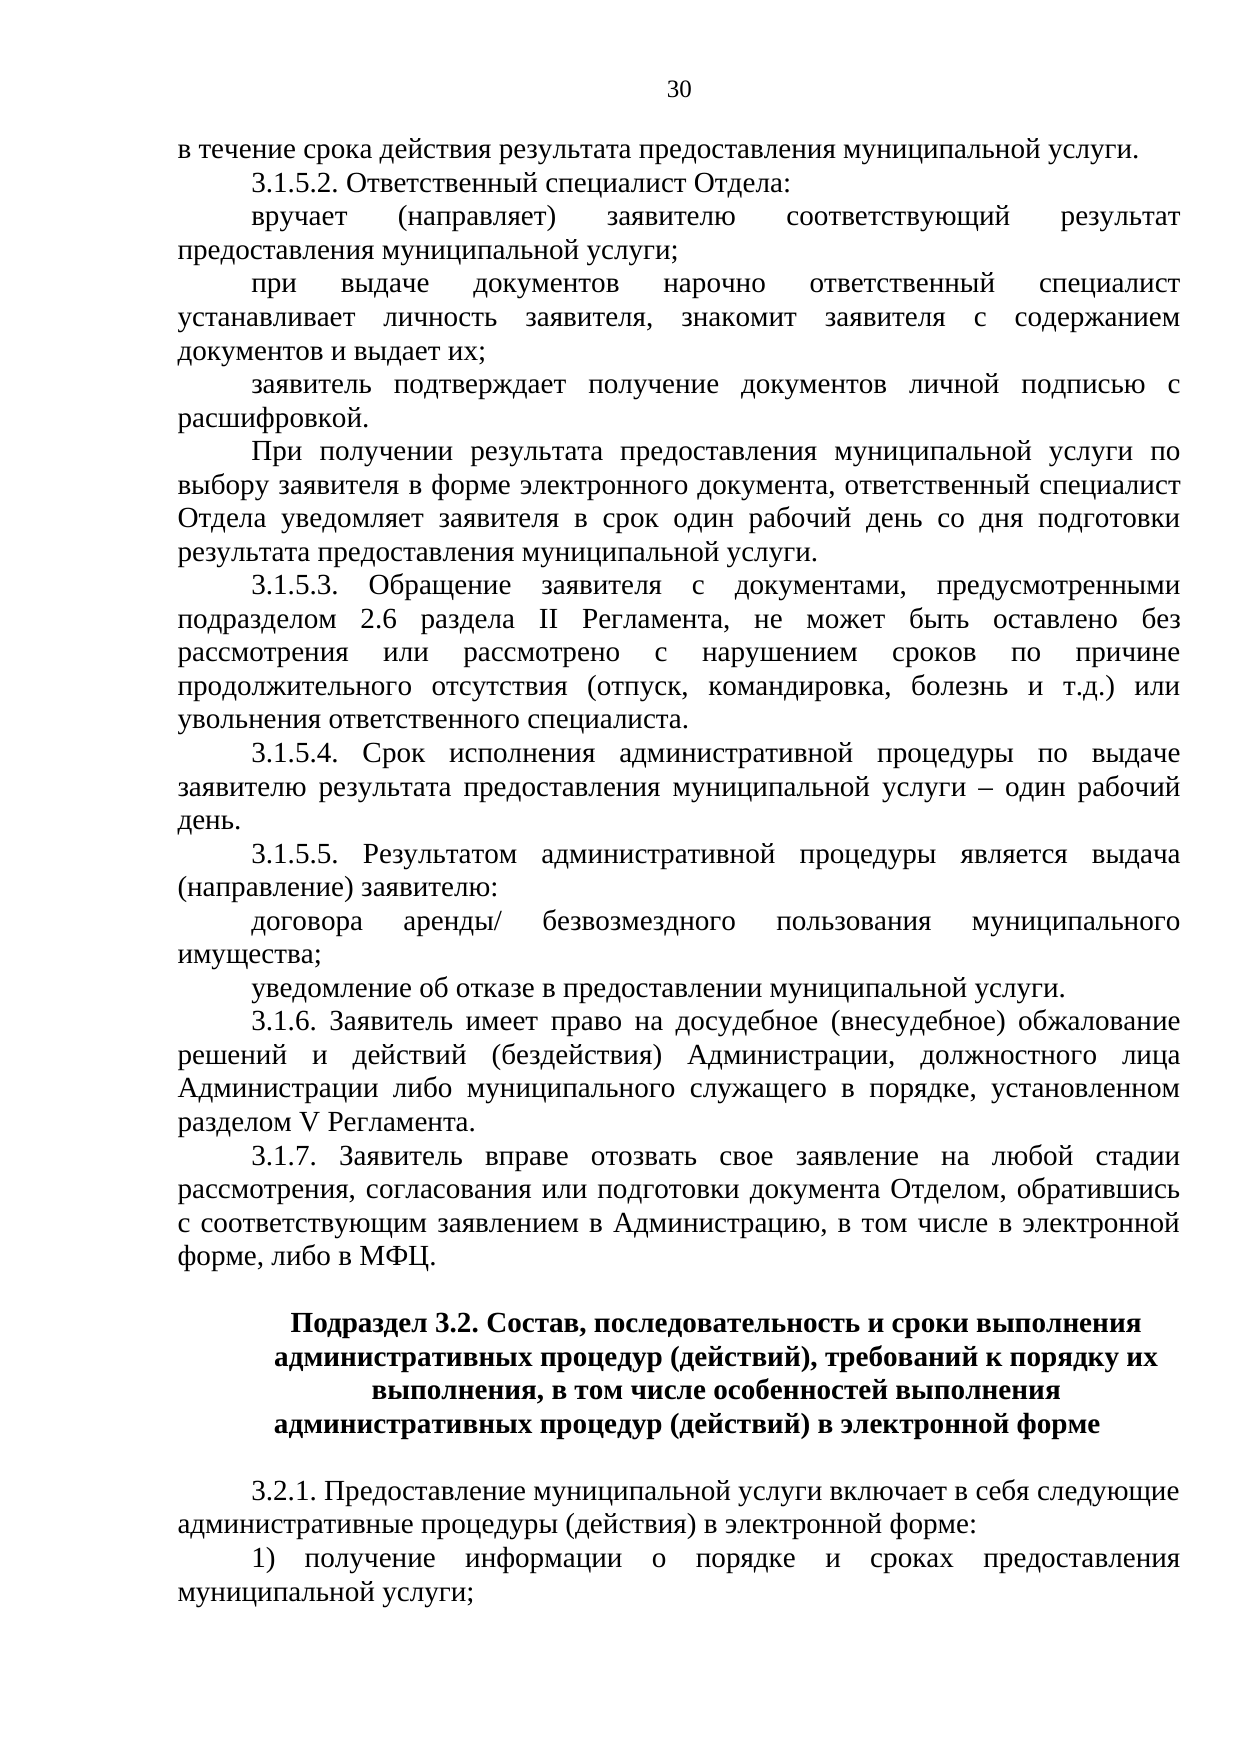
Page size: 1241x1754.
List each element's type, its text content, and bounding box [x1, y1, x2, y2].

text административных процедур (действий), требований к порядку их [177, 1339, 1181, 1372]
text При получении результата предоставления муниципальной услуги по выбору заявителя в форме электронного документа, ответственный специалист Отдела уведомляет заявителя в срок один рабочий день со дня подготовки результата предоставления муниципальной услуги. [177, 433, 1181, 567]
text 3.1.5.5. Результатом административной процедуры является выдача (направление) заявителю: [177, 836, 1181, 903]
text выполнения, в том числе особенностей выполнения [177, 1372, 1181, 1406]
text 3.1.5.4. Срок исполнения административной процедуры по выдаче заявителю результата предоставления муниципальной услуги – один рабочий день. [177, 735, 1181, 836]
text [177, 131, 1181, 165]
text вручает (направляет) заявителю соответствующий результат предоставления муниципальной услуги; [177, 198, 1181, 266]
text договора аренды/ безвозмездного пользования муниципального имущества; [177, 903, 1181, 970]
text 3.2.1. Предоставление муниципальной услуги включает в себя следующие административные процедуры (действия) в электронной форме: [177, 1473, 1181, 1540]
text административных процедур (действий) в электронной форме [177, 1406, 1181, 1439]
text 3.1.7. Заявитель вправе отозвать свое заявление на любой стадии рассмотрения, согласования или подготовки документа Отделом, обратившись с соответствующим заявлением в Администрацию, в том числе в электронной форме, либо в МФЦ. [177, 1138, 1181, 1272]
text 3.1.6. Заявитель имеет право на досудебное (внесудебное) обжалование решений и действий (бездействия) Администрации, должностного лица Администрации либо муниципального служащего в порядке, установленном разделом V Регламента. [177, 1003, 1181, 1138]
text при выдаче документов нарочно ответственный специалист устанавливает личность заявителя, знакомит заявителя с содержанием документов и выдает их; [177, 266, 1181, 366]
text 3.1.5.3. Обращение заявителя с документами, предусмотренными подразделом 2.6 раздела II Регламента, не может быть оставлено без рассмотрения или рассмотрено с нарушением сроков по причине продолжительного отсутствия (отпуск, командировка, болезнь и т.д.) или увольнения ответственного специалиста. [177, 567, 1181, 735]
text уведомление об отказе в предоставлении муниципальной услуги. [177, 970, 1181, 1003]
text 3.1.5.2. Ответственный специалист Отдела: [177, 165, 1181, 198]
text Подраздел 3.2. Состав, последовательность и сроки выполнения [177, 1305, 1181, 1339]
text заявитель подтверждает получение документов личной подписью с расшифровкой. [177, 366, 1181, 433]
text 1) получение информации о порядке и сроках предоставления муниципальной услуги; [177, 1540, 1181, 1607]
